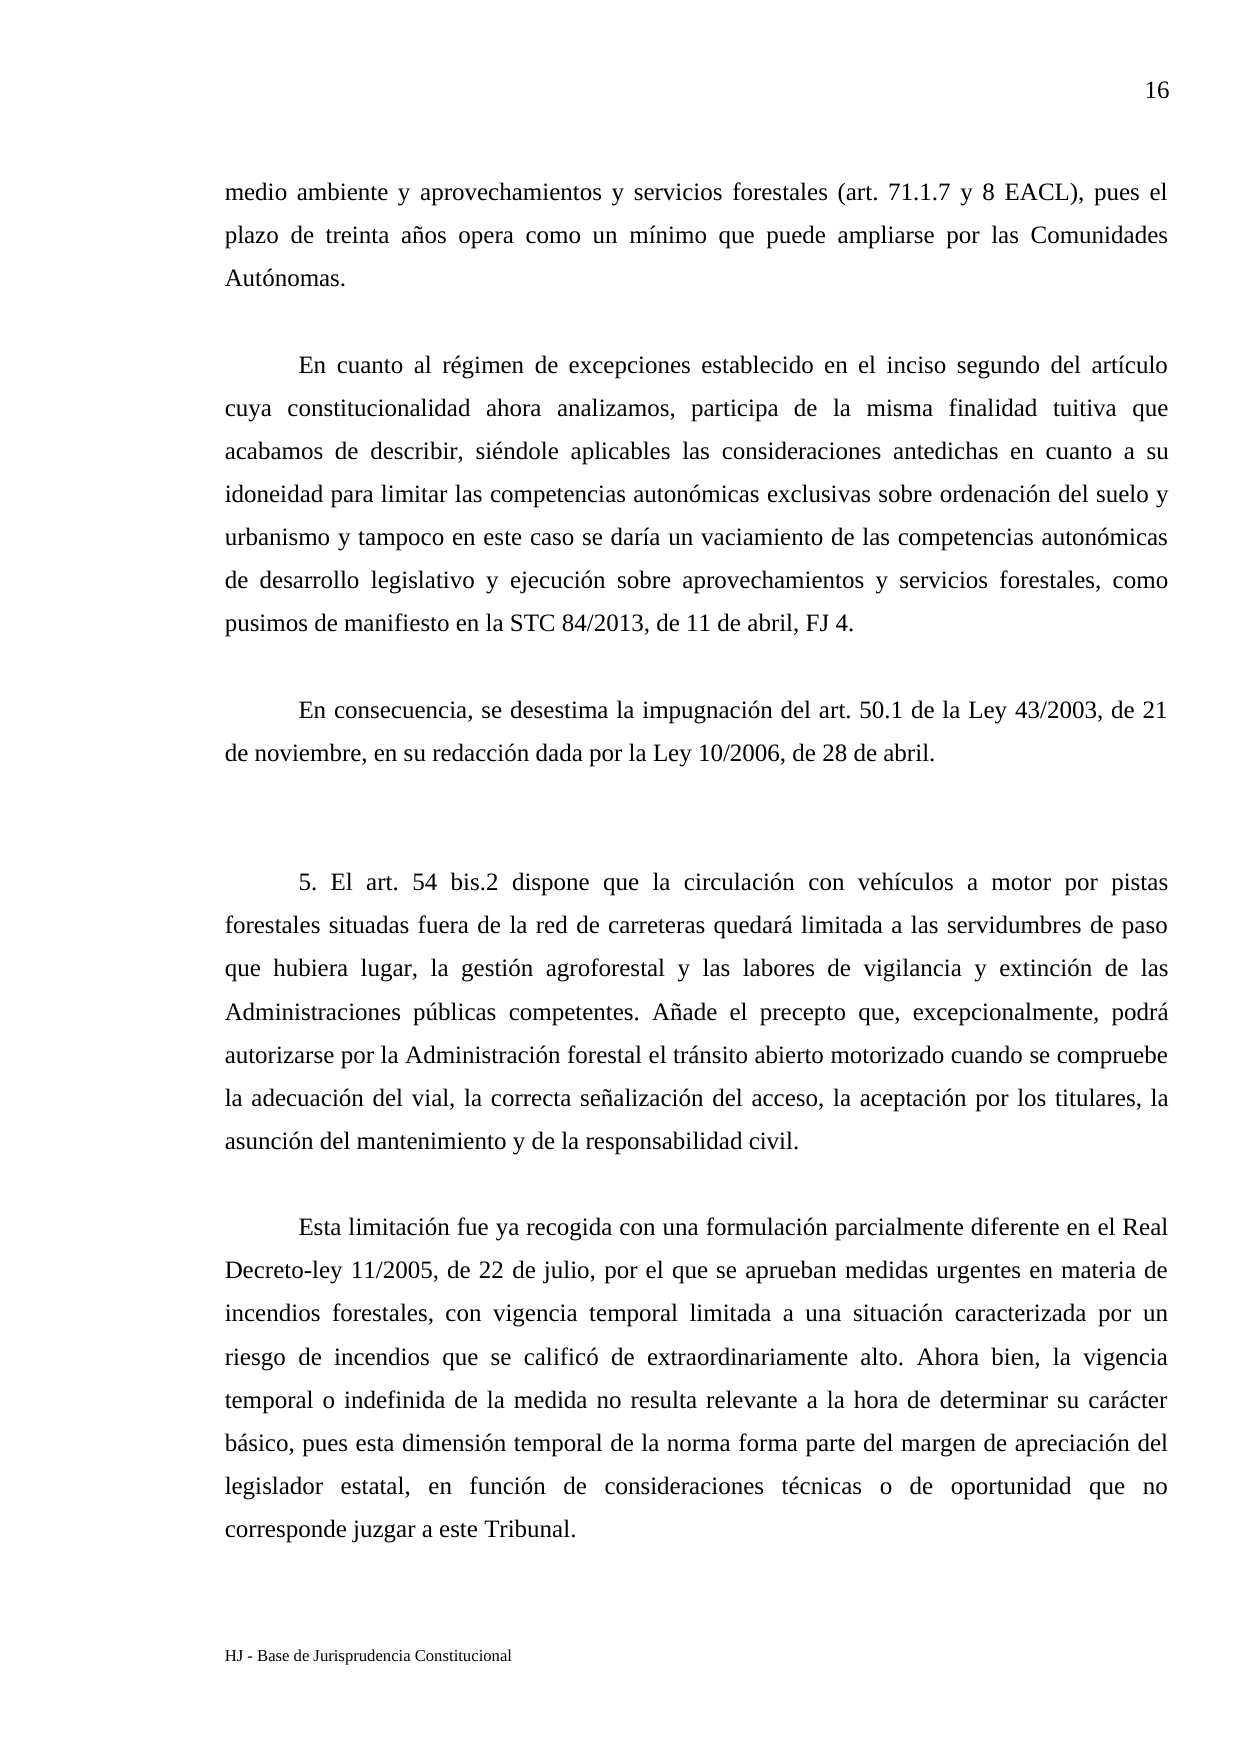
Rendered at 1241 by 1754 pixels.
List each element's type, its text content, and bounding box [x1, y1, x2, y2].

text En cuanto al régimen de excepciones establecido en el inciso segundo del artículo cuya constitucionalidad ahora analizamos, participa de la misma finalidad tuitiva que acabamos de describir, siéndole aplicables las consideraciones antedichas en cuanto a su idoneidad para limitar las competencias autonómicas exclusivas sobre ordenación del suelo y urbanismo y tampoco en este caso se daría un vaciamiento de las competencias autonómicas de desarrollo legislativo y ejecución sobre aprovechamientos y servicios forestales, como pusimos de manifiesto en la STC 84/2013, de 11 de abril, FJ 4. [224, 350, 1169, 637]
text En consecuencia, se desestima la impugnación del art. 50.1 de la Ley 43/2003, de 21 de noviembre, en su redacción dada por la Ley 10/2006, de 28 de abril. [224, 695, 1169, 767]
text 5. El art. 54 bis.2 dispone que la circulación con vehículos a motor por pistas forestales situadas fuera de la red de carreteras quedará limitada a las servidumbres de paso que hubiera lugar, la gestión agroforestal y las labores de vigilancia y extinción de las Administraciones públicas competentes. Añade el precepto que, excepcionalmente, podrá autorizarse por la Administración forestal el tránsito abierto motorizado cuando se compruebe la adecuación del vial, la correcta señalización del acceso, la aceptación por los titulares, la asunción del mantenimiento y de la responsabilidad civil. [224, 867, 1169, 1155]
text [224, 177, 1169, 292]
text Esta limitación fue ya recogida con una formulación parcialmente diferente en el Real Decreto-ley 11/2005, de 22 de julio, por el que se aprueban medidas urgentes en materia de incendios forestales, con vigencia temporal limitada a una situación caracterizada por un riesgo de incendios que se calificó de extraordinariamente alto. Ahora bien, la vigencia temporal o indefinida de la medida no resulta relevante a la hora de determinar su carácter básico, pues esta dimensión temporal de la norma forma parte del margen de apreciación del legislador estatal, en función de consideraciones técnicas o de oportunidad que no corresponde juzgar a este Tribunal. [224, 1212, 1169, 1543]
